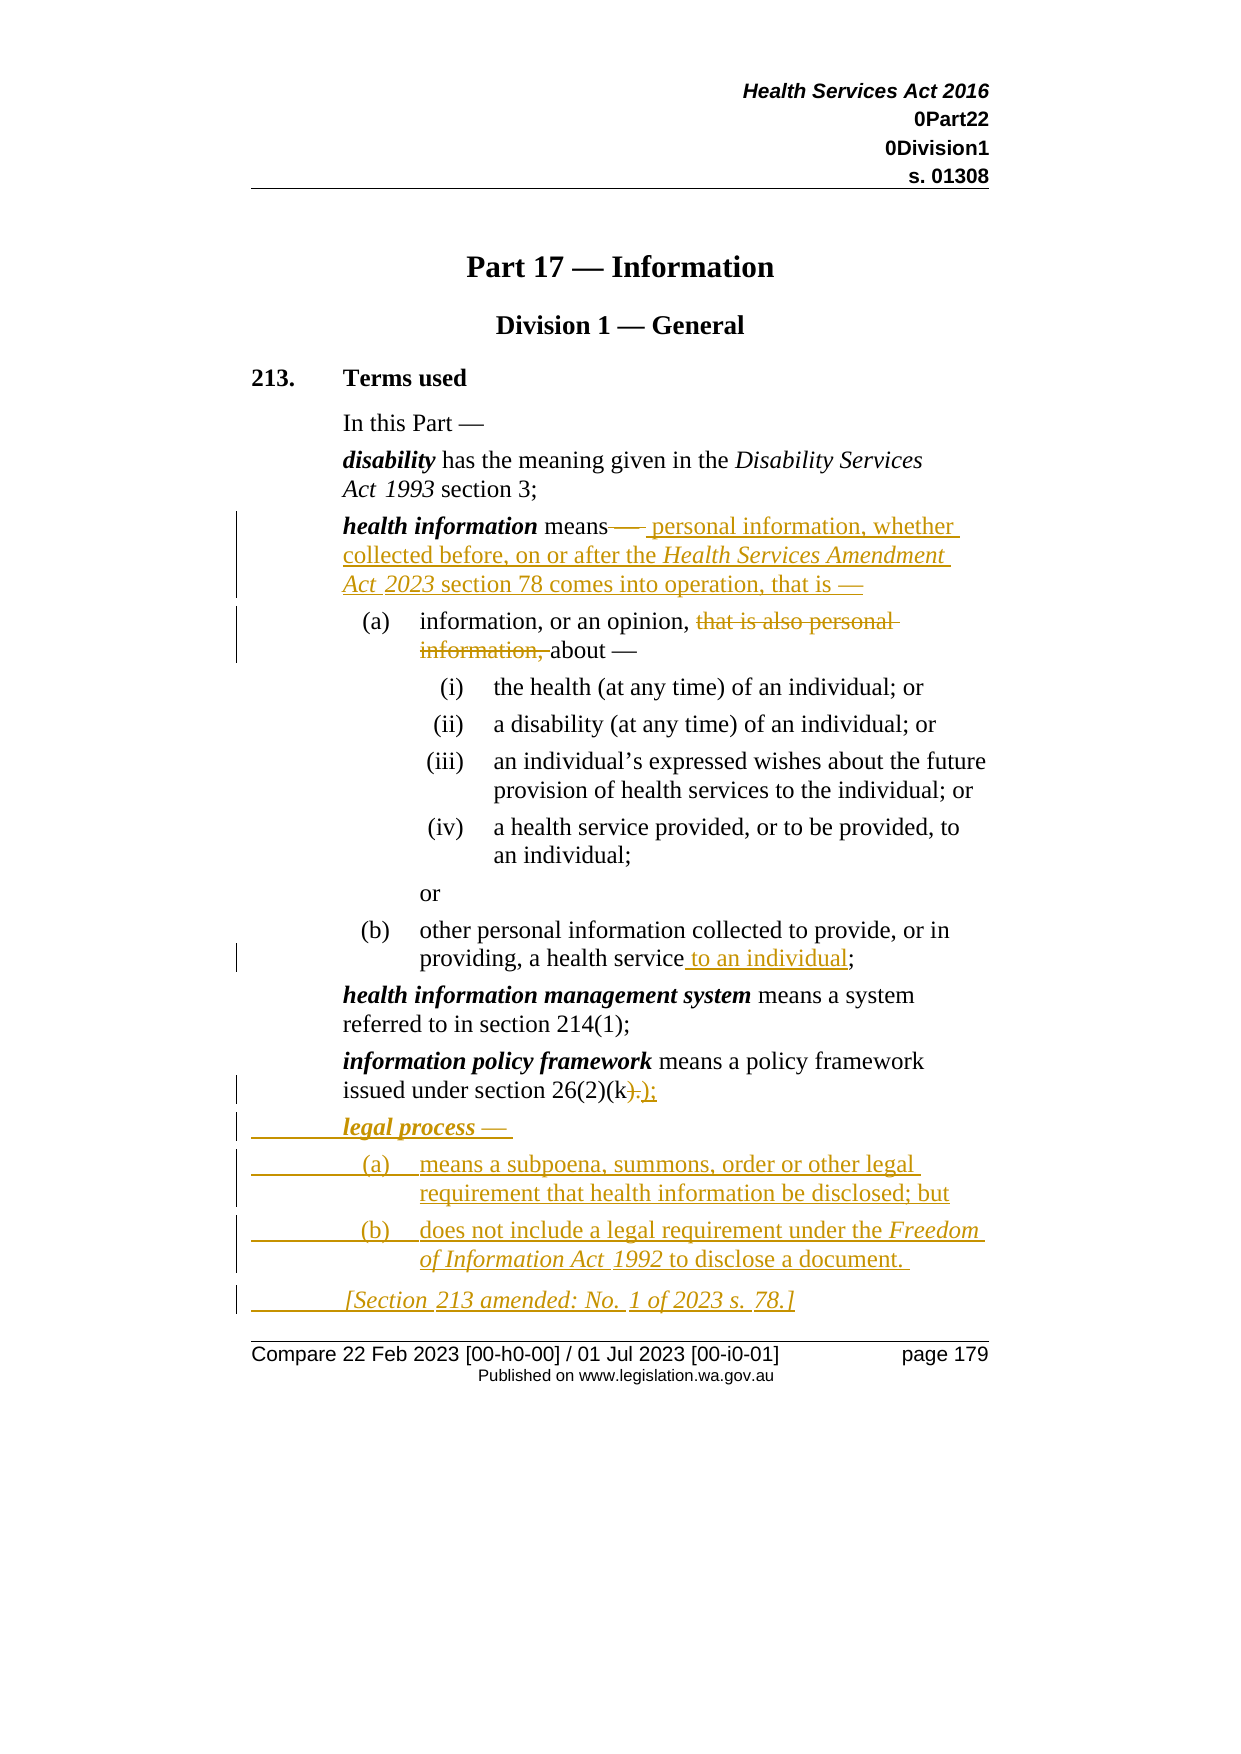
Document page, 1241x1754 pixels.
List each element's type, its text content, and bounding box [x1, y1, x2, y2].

text (i) the health (at any time) of an individual; or [251, 672, 989, 701]
subtitle Part 17 — Information [251, 248, 989, 284]
text (a) information, or an opinion, about — [251, 606, 989, 663]
text disability has the meaning given in the Disability Services Act 1993 section 3; [251, 446, 989, 503]
text (b) other personal information collected to provide, or in providing, a health service; [251, 915, 989, 972]
text In this Part — [251, 408, 989, 437]
subtitle 213. Terms used [251, 363, 989, 392]
text health information means [251, 511, 989, 598]
text or [251, 878, 989, 906]
text (iv) a health service provided, or to be provided, to an individual; [251, 812, 989, 869]
text (iii) an individual’s expressed wishes about the future provision of health services to the individual; or [251, 746, 989, 803]
subtitle Division 1 — General [251, 309, 989, 340]
text (ii) a disability (at any time) of an individual; or [251, 709, 989, 738]
text information policy framework means a policy framework issued under section 26(2)(k [251, 1046, 989, 1104]
text health information management system means a system referred to in section 214(1); [251, 981, 989, 1038]
